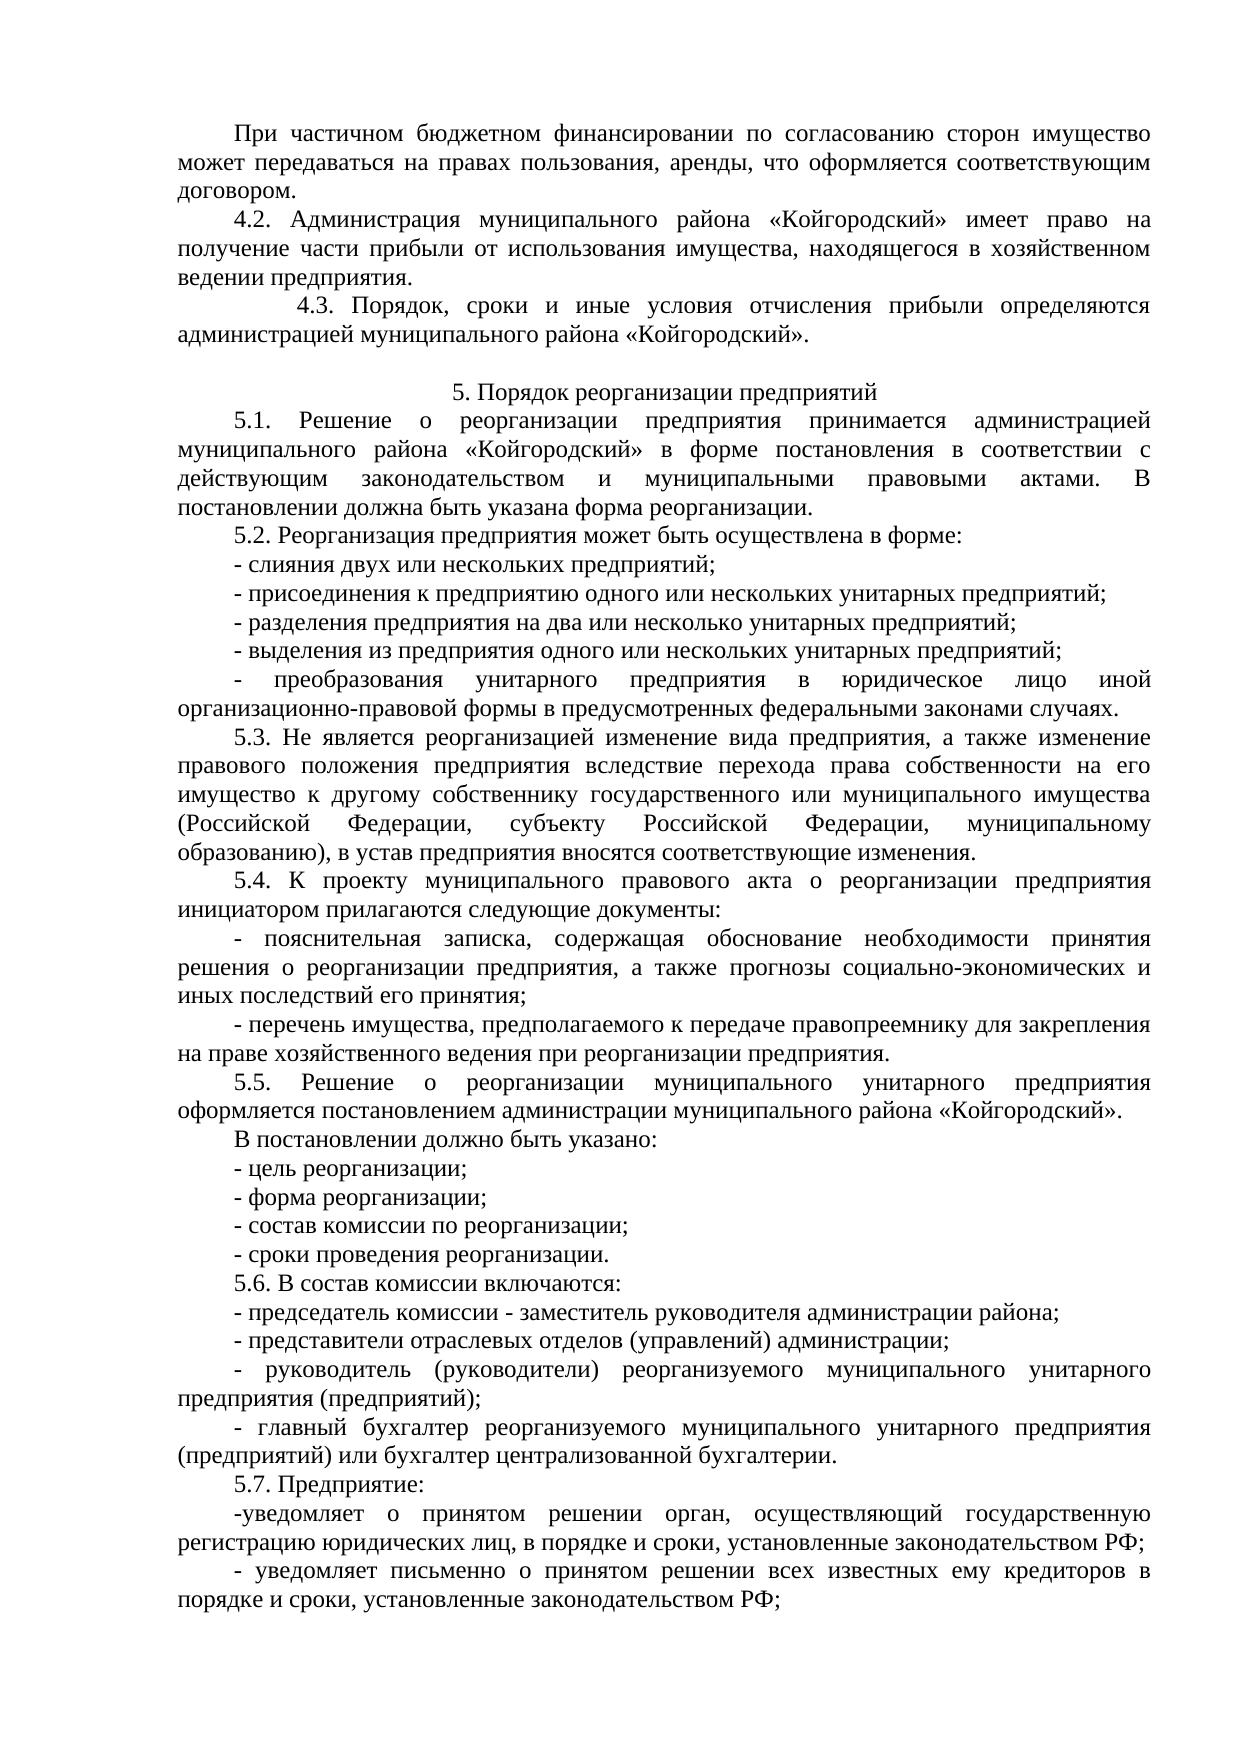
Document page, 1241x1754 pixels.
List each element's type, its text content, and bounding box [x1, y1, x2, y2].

text 4.3. Порядок, сроки и иные условия отчисления прибыли определяются администрацией муниципального района «Койгородский». [177, 291, 1152, 348]
text 5.5. Решение о реорганизации муниципального унитарного предприятия оформляется постановлением администрации муниципального района «Койгородский». [177, 1067, 1152, 1124]
text - пояснительная записка, содержащая обоснование необходимости принятия решения о реорганизации предприятия, а также прогнозы социально-экономических и иных последствий его принятия; [177, 923, 1152, 1009]
text - состав комиссии по реорганизации; [177, 1211, 1152, 1239]
text 5. Порядок реорганизации предприятий [177, 377, 1152, 406]
text - уведомляет письменно о принятом решении всех известных ему кредиторов в порядке и сроки, установленные законодательством РФ; [177, 1556, 1152, 1613]
text 5.2. Реорганизация предприятия может быть осуществлена в форме: [177, 521, 1152, 549]
text - слияния двух или нескольких предприятий; [177, 549, 1152, 578]
text При частичном бюджетном финансировании по согласованию сторон имущество может передаваться на правах пользования, аренды, что оформляется соответствующим договором. [177, 118, 1152, 204]
text - сроки проведения реорганизации. [177, 1239, 1152, 1268]
text - руководитель (руководители) реорганизуемого муниципального унитарного предприятия (предприятий); [177, 1354, 1152, 1412]
text - выделения из предприятия одного или нескольких унитарных предприятий; [177, 636, 1152, 664]
text - цель реорганизации; [177, 1153, 1152, 1182]
text 4.2. Администрация муниципального района «Койгородский» имеет право на получение части прибыли от использования имущества, находящегося в хозяйственном ведении предприятия. [177, 204, 1152, 291]
text 5.1. Решение о реорганизации предприятия принимается администрацией муниципального района «Койгородский» в форме постановления в соответствии с действующим законодательством и муниципальными правовыми актами. В постановлении должна быть указана форма реорганизации. [177, 406, 1152, 521]
text В постановлении должно быть указано: [177, 1124, 1152, 1153]
text - перечень имущества, предполагаемого к передаче правопреемнику для закрепления на праве хозяйственного ведения при реорганизации предприятия. [177, 1009, 1152, 1067]
text - преобразования унитарного предприятия в юридическое лицо иной организационно-правовой формы в предусмотренных федеральными законами случаях. [177, 664, 1152, 722]
text -уведомляет о принятом решении орган, осуществляющий государственную регистрацию юридических лиц, в порядке и сроки, установленные законодательством РФ; [177, 1498, 1152, 1556]
text - представители отраслевых отделов (управлений) администрации; [177, 1326, 1152, 1354]
text - присоединения к предприятию одного или нескольких унитарных предприятий; [177, 578, 1152, 607]
text 5.3. Не является реорганизацией изменение вида предприятия, а также изменение правового положения предприятия вследствие перехода права собственности на его имущество к другому собственнику государственного или муниципального имущества (Российской Федерации, субъекту Российской Федерации, муниципальному образованию), в устав предприятия вносятся соответствующие изменения. [177, 722, 1152, 866]
text - форма реорганизации; [177, 1182, 1152, 1211]
text - главный бухгалтер реорганизуемого муниципального унитарного предприятия (предприятий) или бухгалтер централизованной бухгалтерии. [177, 1412, 1152, 1469]
text - председатель комиссии - заместитель руководителя администрации района; [177, 1297, 1152, 1326]
text 5.7. Предприятие: [177, 1469, 1152, 1498]
text 5.4. К проекту муниципального правового акта о реорганизации предприятия инициатором прилагаются следующие документы: [177, 866, 1152, 923]
text 5.6. В состав комиссии включаются: [177, 1268, 1152, 1297]
text - разделения предприятия на два или несколько унитарных предприятий; [177, 607, 1152, 636]
